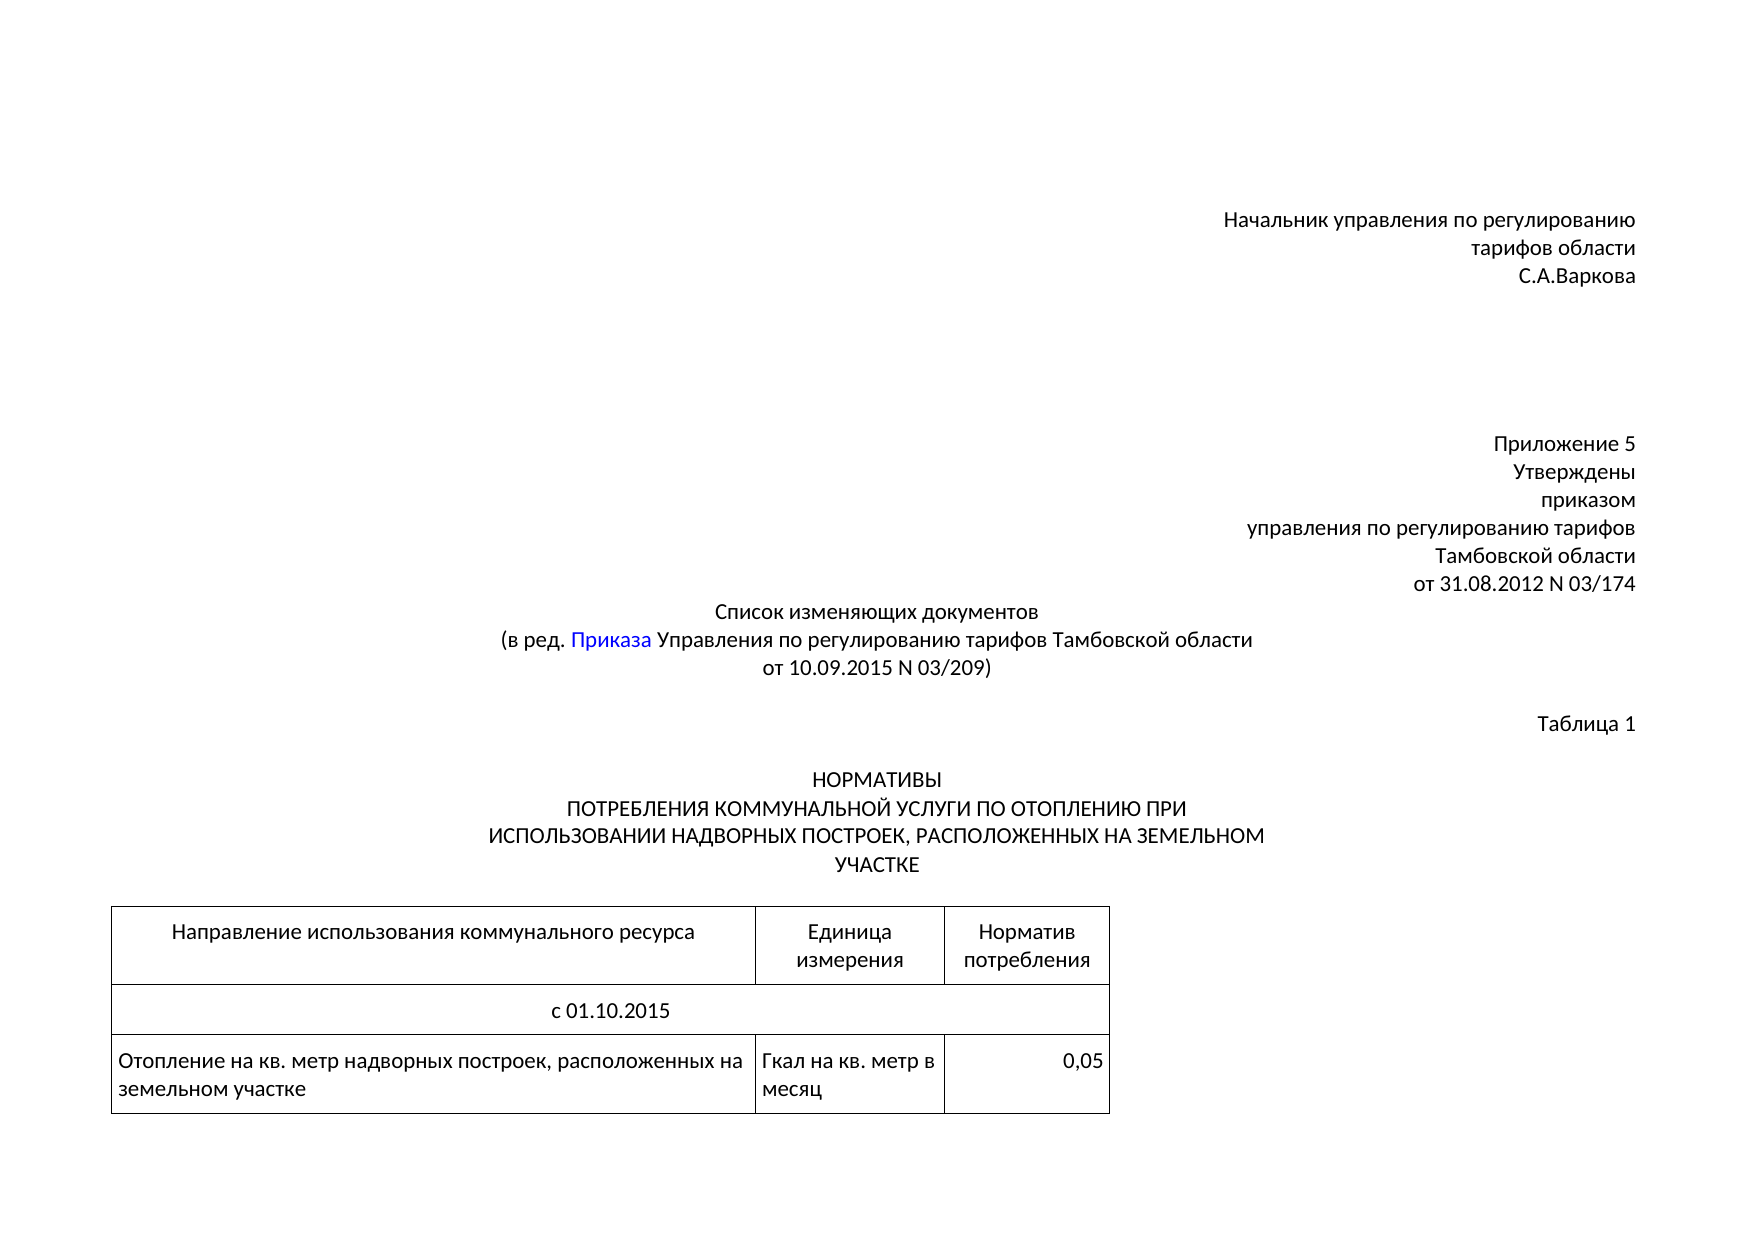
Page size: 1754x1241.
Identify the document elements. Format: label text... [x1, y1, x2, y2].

table_header Норматив потребления [945, 907, 1109, 984]
text Тамбовской области [118, 541, 1636, 569]
table_cell с 01.10.2015 [112, 985, 1109, 1034]
text приказом [118, 485, 1636, 513]
text Утверждены [118, 457, 1636, 485]
text управления по регулированию тарифов [118, 513, 1636, 541]
table_header Единица измерения [756, 907, 944, 984]
text (в ред. Приказа Управления по регулированию тарифов Тамбовской области [118, 626, 1636, 653]
table_header Направление использования коммунального ресурса [112, 907, 755, 984]
text Начальник управления по регулированию [118, 205, 1636, 233]
text Таблица 1 [118, 709, 1636, 738]
text НОРМАТИВЫ [118, 766, 1636, 794]
text ПОТРЕБЛЕНИЯ КОММУНАЛЬНОЙ УСЛУГИ ПО ОТОПЛЕНИЮ ПРИ [118, 794, 1636, 822]
text ИСПОЛЬЗОВАНИИ НАДВОРНЫХ ПОСТРОЕК, РАСПОЛОЖЕННЫХ НА ЗЕМЕЛЬНОМ [118, 822, 1636, 850]
text от 31.08.2012 N 03/174 [118, 569, 1636, 597]
text УЧАСТКЕ [118, 850, 1636, 878]
table_cell Отопление на кв. метр надворных построек, расположенных на земельном участке [112, 1035, 755, 1113]
table_cell 0,05 [945, 1035, 1109, 1113]
text от 10.09.2015 N 03/209) [118, 653, 1636, 682]
text тарифов области [118, 233, 1636, 261]
table_cell Гкал на кв. метр в месяц [756, 1035, 944, 1113]
text Список изменяющих документов [118, 597, 1636, 626]
text С.А.Варкова [118, 261, 1636, 289]
text Приложение 5 [118, 429, 1636, 457]
